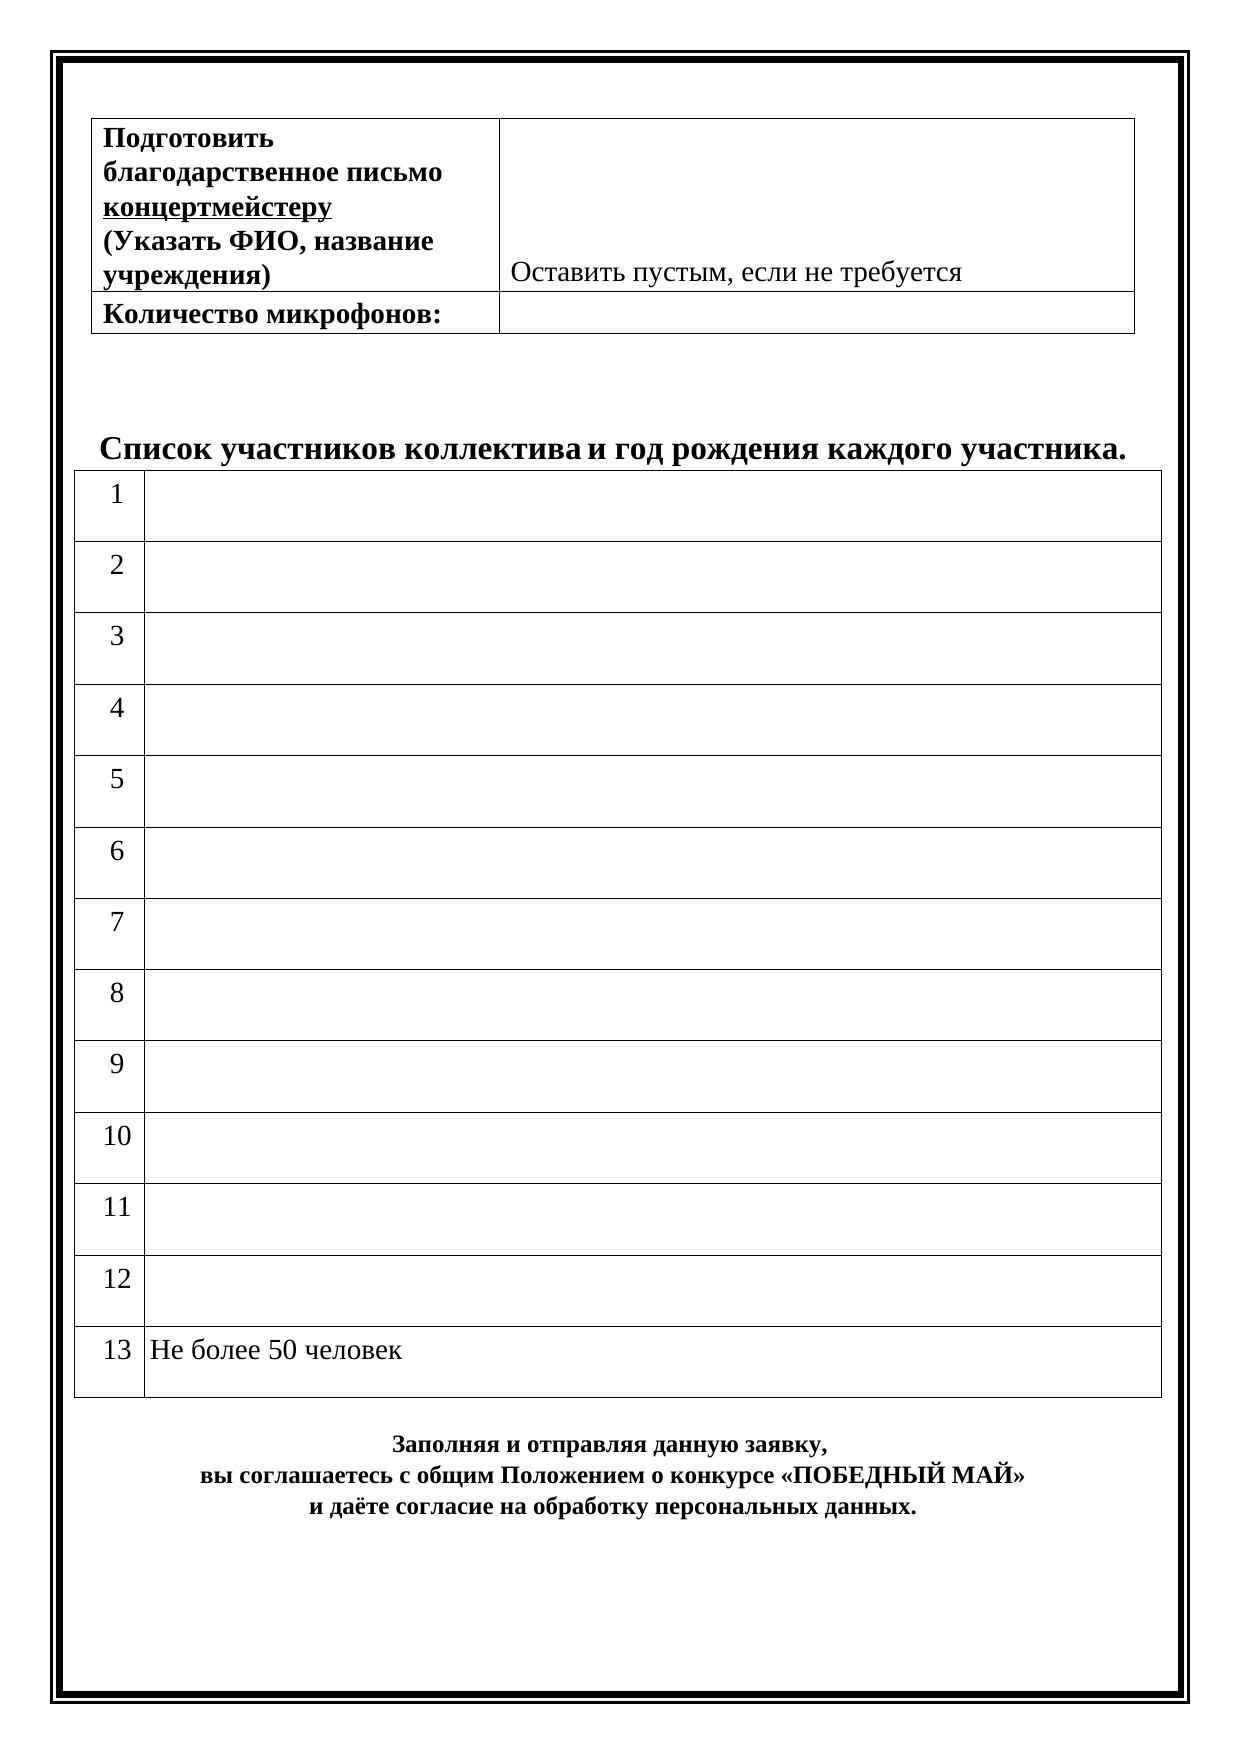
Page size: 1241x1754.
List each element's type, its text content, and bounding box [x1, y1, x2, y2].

table_cell Не более 50 человек [145, 1327, 1161, 1397]
text Заполняя и отправляя данную заявку, вы соглашаетесь с общим Положением о конкурсе «ПОБЕДНЫЙ МАЙ» и даёте согласие на обработку персональных данных. [74, 1398, 1152, 1519]
table_header [75, 471, 144, 541]
table_cell [145, 1041, 1161, 1112]
table_header [145, 471, 1161, 541]
table_cell [145, 542, 1161, 612]
table_cell [145, 613, 1161, 684]
table_cell [75, 1041, 144, 1112]
table_header Подготовить благодарственное письмо концертмейстеру (Указать ФИО, название учреждения) [92, 119, 499, 291]
table_cell [145, 685, 1161, 755]
table_cell [500, 292, 1134, 333]
table_cell [75, 1113, 144, 1183]
table_cell [75, 970, 144, 1040]
table_cell [145, 1184, 1161, 1254]
table_cell [75, 1327, 144, 1397]
table_cell [145, 970, 1161, 1040]
table_cell [75, 899, 144, 969]
table_cell Количество микрофонов: [92, 292, 499, 333]
table_cell [75, 1256, 144, 1326]
table_cell [75, 685, 144, 755]
table_cell [145, 899, 1161, 969]
table_cell [145, 1113, 1161, 1183]
table_cell [75, 828, 144, 898]
table_header Оставить пустым, если не требуется [500, 119, 1134, 291]
text Список участников коллектива и год рождения каждого участника. [74, 428, 1152, 467]
table_cell [145, 756, 1161, 826]
table_cell [145, 1256, 1161, 1326]
table_cell [75, 1184, 144, 1254]
table_cell [75, 542, 144, 612]
table_cell [145, 828, 1161, 898]
table_cell [75, 756, 144, 826]
table_cell [75, 613, 144, 684]
